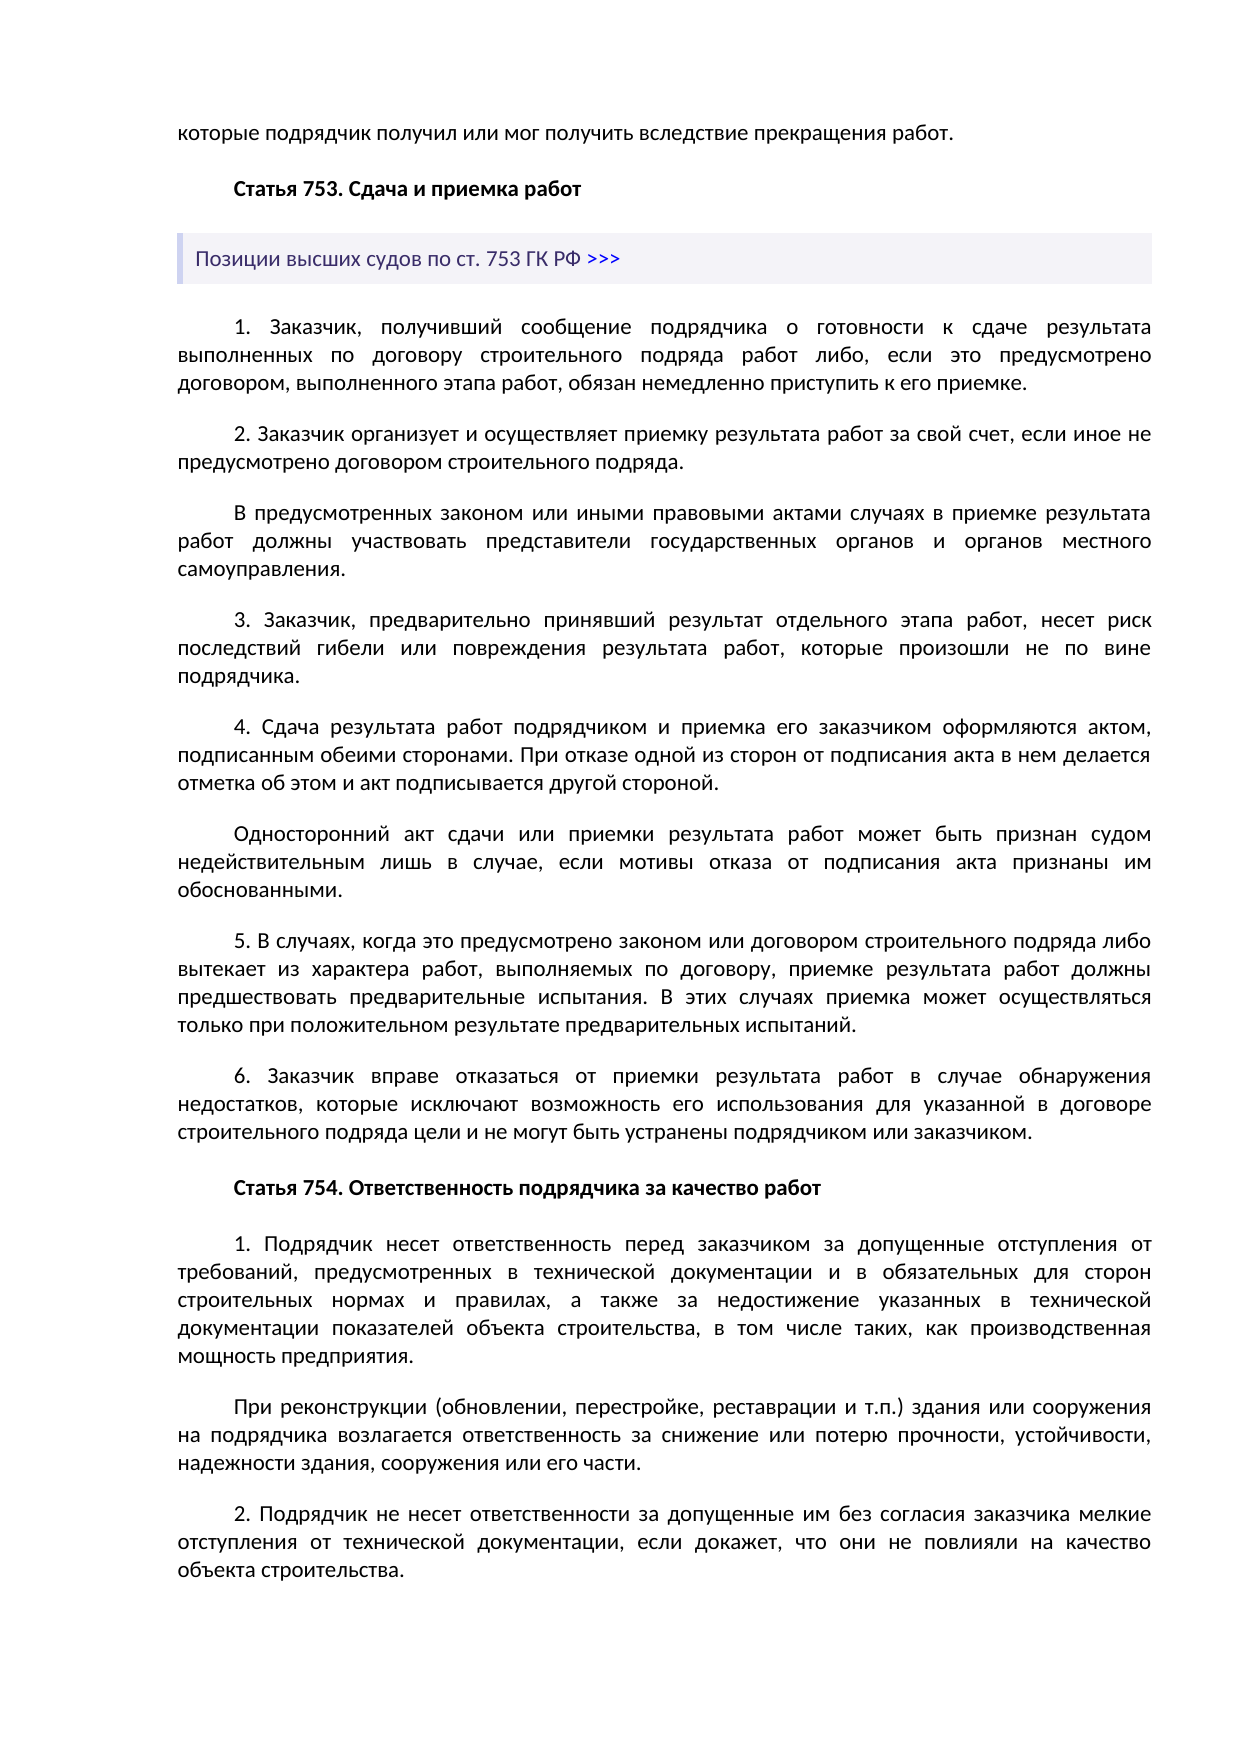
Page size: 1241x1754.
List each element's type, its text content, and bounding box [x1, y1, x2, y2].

text 6. Заказчик вправе отказаться от приемки результата работ в случае обнаружения недостатков, которые исключают возможность его использования для указанной в договоре строительного подряда цели и не могут быть устранены подрядчиком или заказчиком. [177, 1061, 1152, 1145]
text 3. Заказчик, предварительно принявший результат отдельного этапа работ, несет риск последствий гибели или повреждения результата работ, которые произошли не по вине подрядчика. [177, 605, 1152, 689]
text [177, 118, 1152, 146]
text 1. Заказчик, получивший сообщение подрядчика о готовности к сдаче результата выполненных по договору строительного подряда работ либо, если это предусмотрено договором, выполненного этапа работ, обязан немедленно приступить к его приемке. [177, 312, 1152, 396]
text При реконструкции (обновлении, перестройке, реставрации и т.п.) здания или сооружения на подрядчика возлагается ответственность за снижение или потерю прочности, устойчивости, надежности здания, сооружения или его части. [177, 1392, 1152, 1476]
text 2. Подрядчик не несет ответственности за допущенные им без согласия заказчика мелкие отступления от технической документации, если докажет, что они не повлияли на качество объекта строительства. [177, 1499, 1152, 1583]
text В предусмотренных законом или иными правовыми актами случаях в приемке результата работ должны участвовать представители государственных органов и органов местного самоуправления. [177, 498, 1152, 582]
title Статья 754. Ответственность подрядчика за качество работ [177, 1173, 1152, 1201]
text 2. Заказчик организует и осуществляет приемку результата работ за свой счет, если иное не предусмотрено договором строительного подряда. [177, 419, 1152, 475]
text Односторонний акт сдачи или приемки результата работ может быть признан судом недействительным лишь в случае, если мотивы отказа от подписания акта признаны им обоснованными. [177, 819, 1152, 903]
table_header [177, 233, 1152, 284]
title Статья 753. Сдача и приемка работ [177, 174, 1152, 202]
text 5. В случаях, когда это предусмотрено законом или договором строительного подряда либо вытекает из характера работ, выполняемых по договору, приемке результата работ должны предшествовать предварительные испытания. В этих случаях приемка может осуществляться только при положительном результате предварительных испытаний. [177, 926, 1152, 1038]
text 1. Подрядчик несет ответственность перед заказчиком за допущенные отступления от требований, предусмотренных в технической документации и в обязательных для сторон строительных нормах и правилах, а также за недостижение указанных в технической документации показателей объекта строительства, в том числе таких, как производственная мощность предприятия. [177, 1229, 1152, 1369]
text 4. Сдача результата работ подрядчиком и приемка его заказчиком оформляются актом, подписанным обеими сторонами. При отказе одной из сторон от подписания акта в нем делается отметка об этом и акт подписывается другой стороной. [177, 712, 1152, 796]
